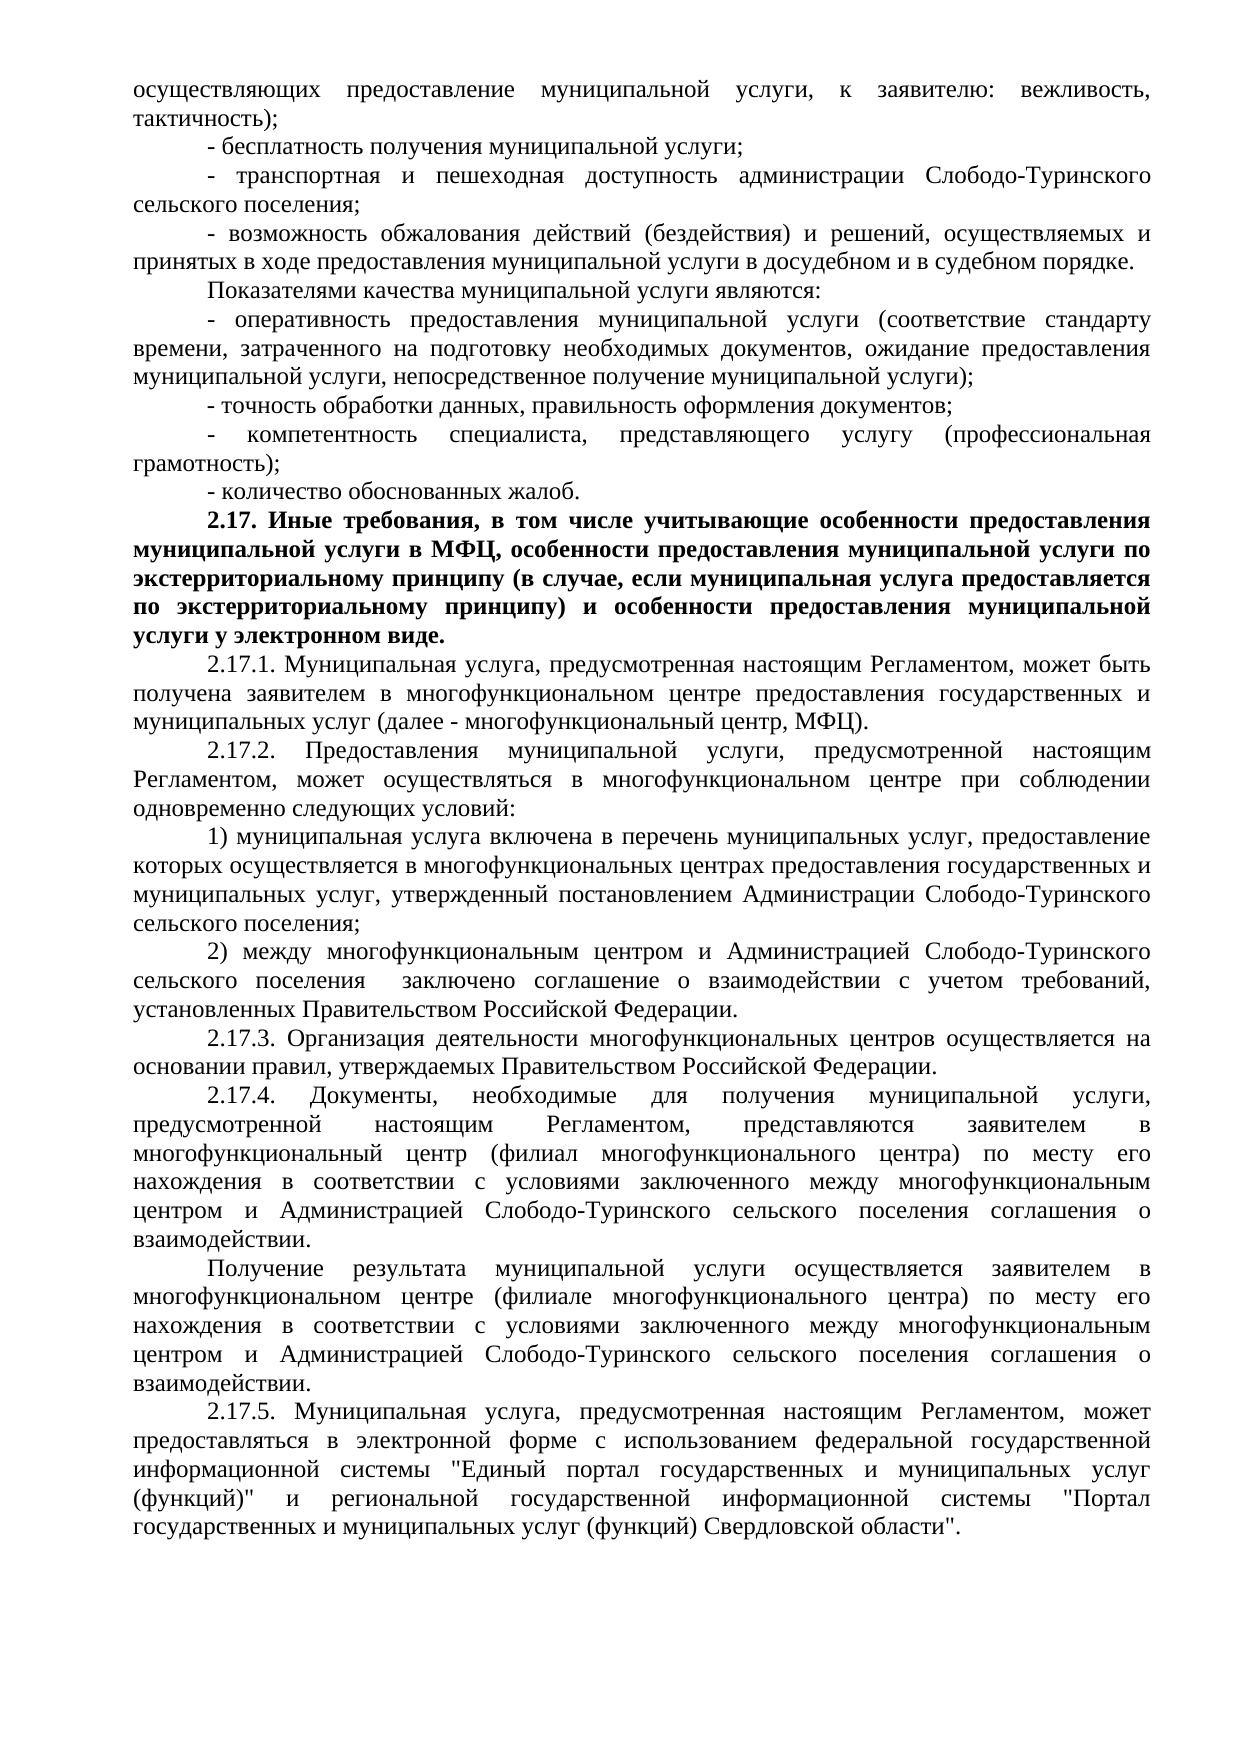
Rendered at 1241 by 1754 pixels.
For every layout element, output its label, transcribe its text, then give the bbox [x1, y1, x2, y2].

text Получение результата муниципальной услуги осуществляется заявителем в многофункциональном центре (филиале многофункционального центра) по месту его нахождения в соответствии с условиями заключенного между многофункциональным центром и Администрацией Слободо-Туринского сельского поселения соглашения о взаимодействии. [133, 1253, 1152, 1396]
text - возможность обжалования действий (бездействия) и решений, осуществляемых и принятых в ходе предоставления муниципальной услуги в досудебном и в судебном порядке. [133, 218, 1152, 275]
text Показателями качества муниципальной услуги являются: [133, 275, 1152, 304]
text 2.17.5. Муниципальная услуга, предусмотренная настоящим Регламентом, может предоставляться в электронной форме с использованием федеральной государственной информационной системы "Единый портал государственных и муниципальных услуг (функций)" и региональной государственной информационной системы "Портал государственных и муниципальных услуг (функций) Свердловской области". [133, 1396, 1152, 1540]
text - количество обоснованных жалоб. [133, 476, 1152, 505]
text 2.17.1. Муниципальная услуга, предусмотренная настоящим Регламентом, может быть получена заявителем в многофункциональном центре предоставления государственных и муниципальных услуг (далее - многофункциональный центр, МФЦ). [133, 649, 1152, 735]
text - транспортная и пешеходная доступность администрации Слободо-Туринского сельского поселения; [133, 160, 1152, 218]
text 2.17.3. Организация деятельности многофункциональных центров осуществляется на основании правил, утверждаемых Правительством Российской Федерации. [133, 1023, 1152, 1080]
text - компетентность специалиста, представляющего услугу (профессиональная грамотность); [133, 419, 1152, 476]
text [133, 74, 1152, 131]
text - оперативность предоставления муниципальной услуги (соответствие стандарту времени, затраченного на подготовку необходимых документов, ожидание предоставления муниципальной услуги, непосредственное получение муниципальной услуги); [133, 304, 1152, 390]
text - точность обработки данных, правильность оформления документов; [133, 390, 1152, 419]
text 2.17.2. Предоставления муниципальной услуги, предусмотренной настоящим Регламентом, может осуществляться в многофункциональном центре при соблюдении одновременно следующих условий: [133, 735, 1152, 821]
text 2.17. Иные требования, в том числе учитывающие особенности предоставления муниципальной услуги в МФЦ, особенности предоставления муниципальной услуги по экстерриториальному принципу (в случае, если муниципальная услуга предоставляется по экстерриториальному принципу) и особенности предоставления муниципальной услуги у электронном виде. [133, 505, 1152, 649]
text 1) муниципальная услуга включена в перечень муниципальных услуг, предоставление которых осуществляется в многофункциональных центрах предоставления государственных и муниципальных услуг, утвержденный постановлением Администрации Слободо-Туринского сельского поселения; [133, 821, 1152, 936]
text 2.17.4. Документы, необходимые для получения муниципальной услуги, предусмотренной настоящим Регламентом, представляются заявителем в многофункциональный центр (филиал многофункционального центра) по месту его нахождения в соответствии с условиями заключенного между многофункциональным центром и Администрацией Слободо-Туринского сельского поселения соглашения о взаимодействии. [133, 1080, 1152, 1253]
text - бесплатность получения муниципальной услуги; [133, 131, 1152, 160]
text 2) между многофункциональным центром и Администрацией Слободо-Туринского сельского поселения заключено соглашение о взаимодействии с учетом требований, установленных Правительством Российской Федерации. [133, 936, 1152, 1023]
